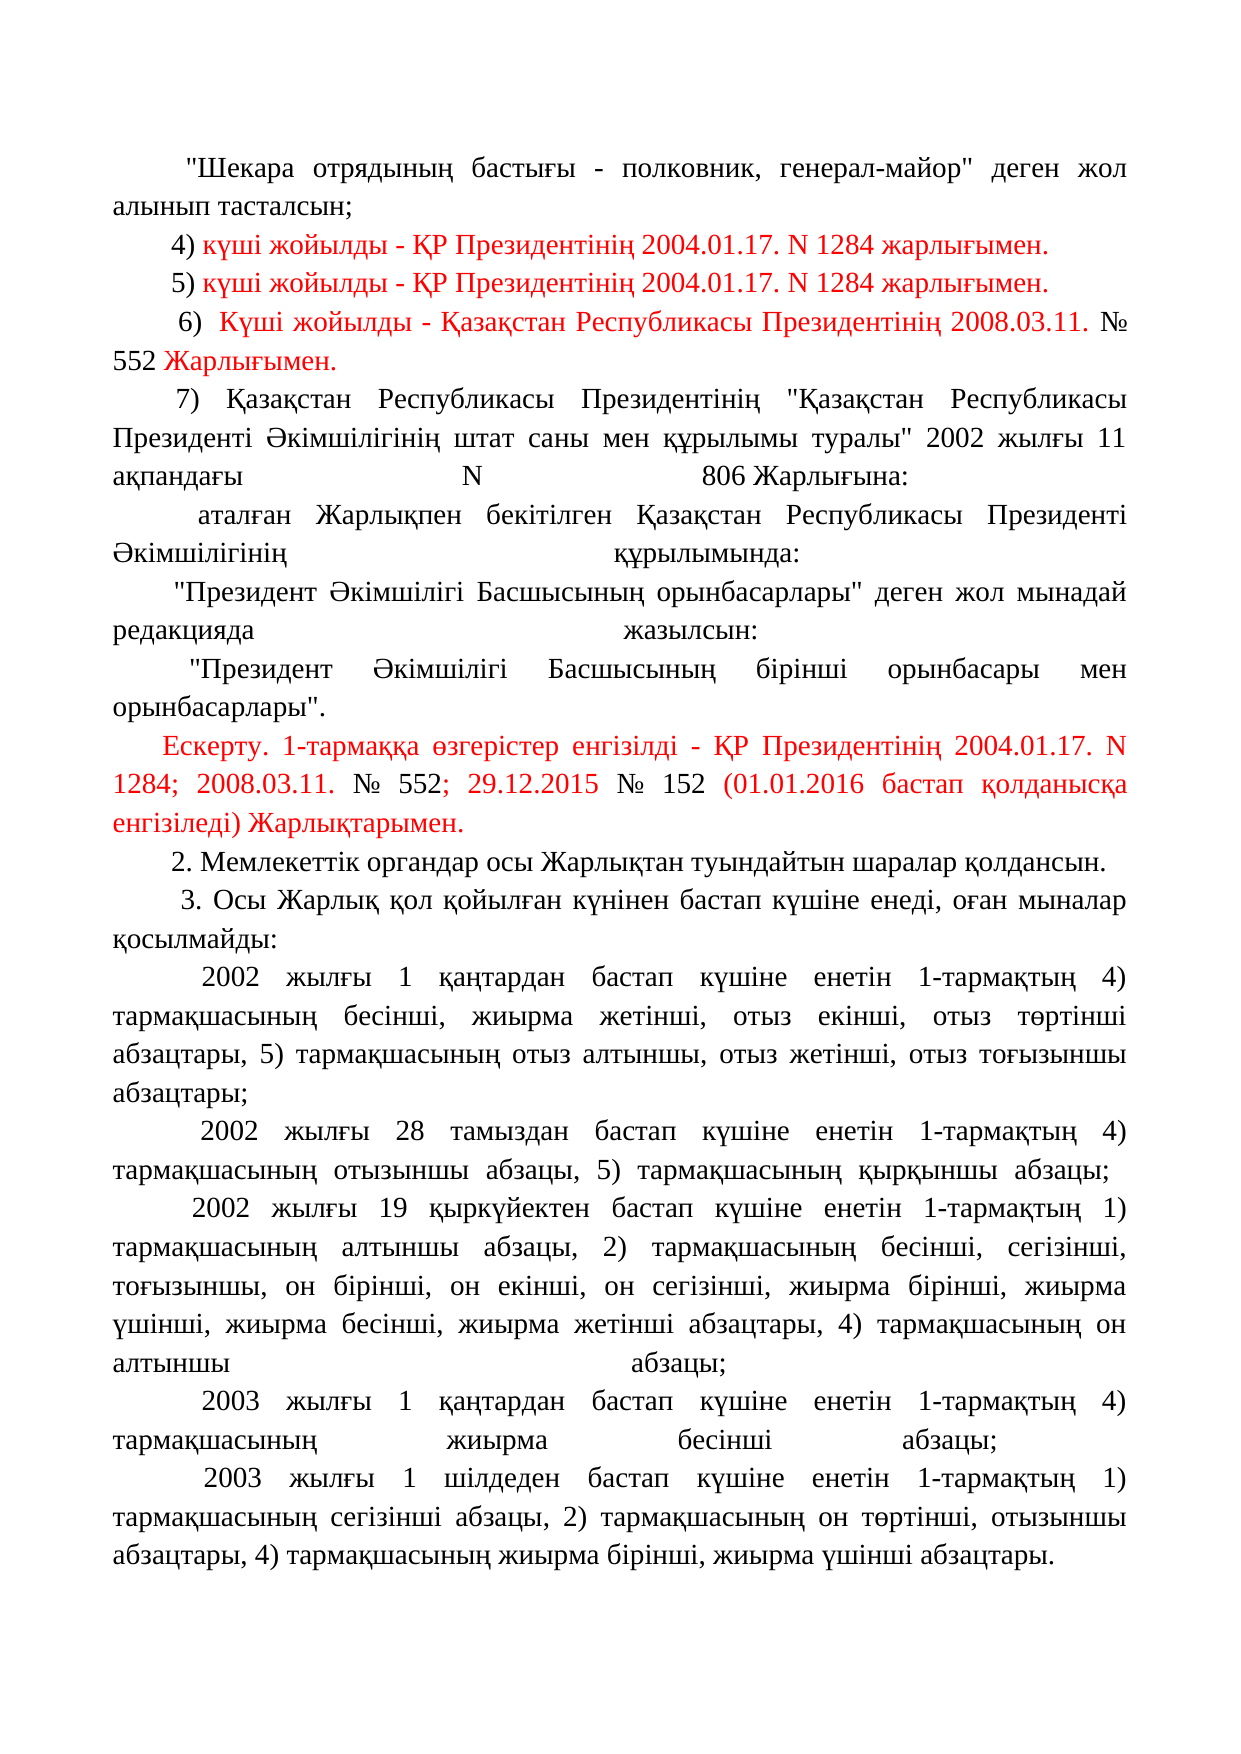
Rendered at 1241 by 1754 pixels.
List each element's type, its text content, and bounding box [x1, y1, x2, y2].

text 4) күші жойылды - ҚР Президентінің 2004.01.17. N 1284 жарлығымен. [112, 227, 1128, 261]
text 5) күші жойылды - ҚР Президентінің 2004.01.17. N 1284 жарлығымен. [112, 266, 1128, 299]
text 2. Мемлекеттiк органдар осы Жарлықтан туындайтын шаралар қолдансын. [112, 844, 1128, 877]
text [112, 150, 1128, 222]
text 6) Күші жойылды - Қазақстан Республикасы Президентінің 2008.03.11. № 552 Жарлығымен. [112, 304, 1128, 376]
text 7) Қазақстан Республикасы Президентiнiң "Қазақстан Республикасы Президентi Әкiмшiлiгiнiң штат саны мен құрылымы туралы" 2002 жылғы 11 ақпандағы N 806 Жарлығына: аталған Жарлықпен бекiтiлген Қазақстан Республикасы Президентi Әкiмшiлiгінiң құрылымында: "Президент Әкiмшiлiгi Басшысының орынбасарлары" деген жол мынадай редакцияда жазылсын: "Президент Әкiмшiлiгi Басшысының бiрiншi орынбасары мен орынбасарлары". Ескерту. 1-тармаққа өзгерістер енгізілді - ҚР Президентінің 2004.01.17. N 1284; 2008.03.11. № 552; 29.12.2015 № 152 (01.01.2016 бастап қолданысқа енгізіледі) Жарлықтарымен. [112, 381, 1128, 839]
text 3. Осы Жарлық қол қойылған күнiнен бастап күшiне енедi, оған мыналар қосылмайды: 2002 жылғы 1 қаңтардан бастап күшiне енетiн 1-тармақтың 4) тармақшасының бесiншi, жиырма жетiншi, отыз екiншi, отыз төртiншi абзацтары, 5) тармақшасының отыз алтыншы, отыз жетiншi, отыз тоғызыншы абзацтары; 2002 жылғы 28 тамыздан бастап күшiне енетiн 1-тармақтың 4) тармақшасының отызыншы абзацы, 5) тармақшасының қырқыншы абзацы; 2002 жылғы 19 қыркүйектен бастап күшiне енетiн 1-тармақтың 1) тармақшасының алтыншы абзацы, 2) тармақшасының бесiншi, сегiзiншi, тоғызыншы, он бiрiншi, он екiншi, он сегiзiншi, жиырма бiрiншi, жиырма үшiншi, жиырма бесiншi, жиырма жетiншi абзацтары, 4) тармақшасының он алтыншы абзацы; 2003 жылғы 1 қаңтардан бастап күшiне енетiн 1-тармақтың 4) тармақшасының жиырма бесiншi абзацы; 2003 жылғы 1 шiлдеден бастап күшiне енетiн 1-тармақтың 1) тармақшасының сегiзiншi абзацы, 2) тармақшасының он төртiншi, отызыншы абзацтары, 4) тармақшасының жиырма бiрiншi, жиырма үшiншi абзацтары. [112, 882, 1128, 1571]
